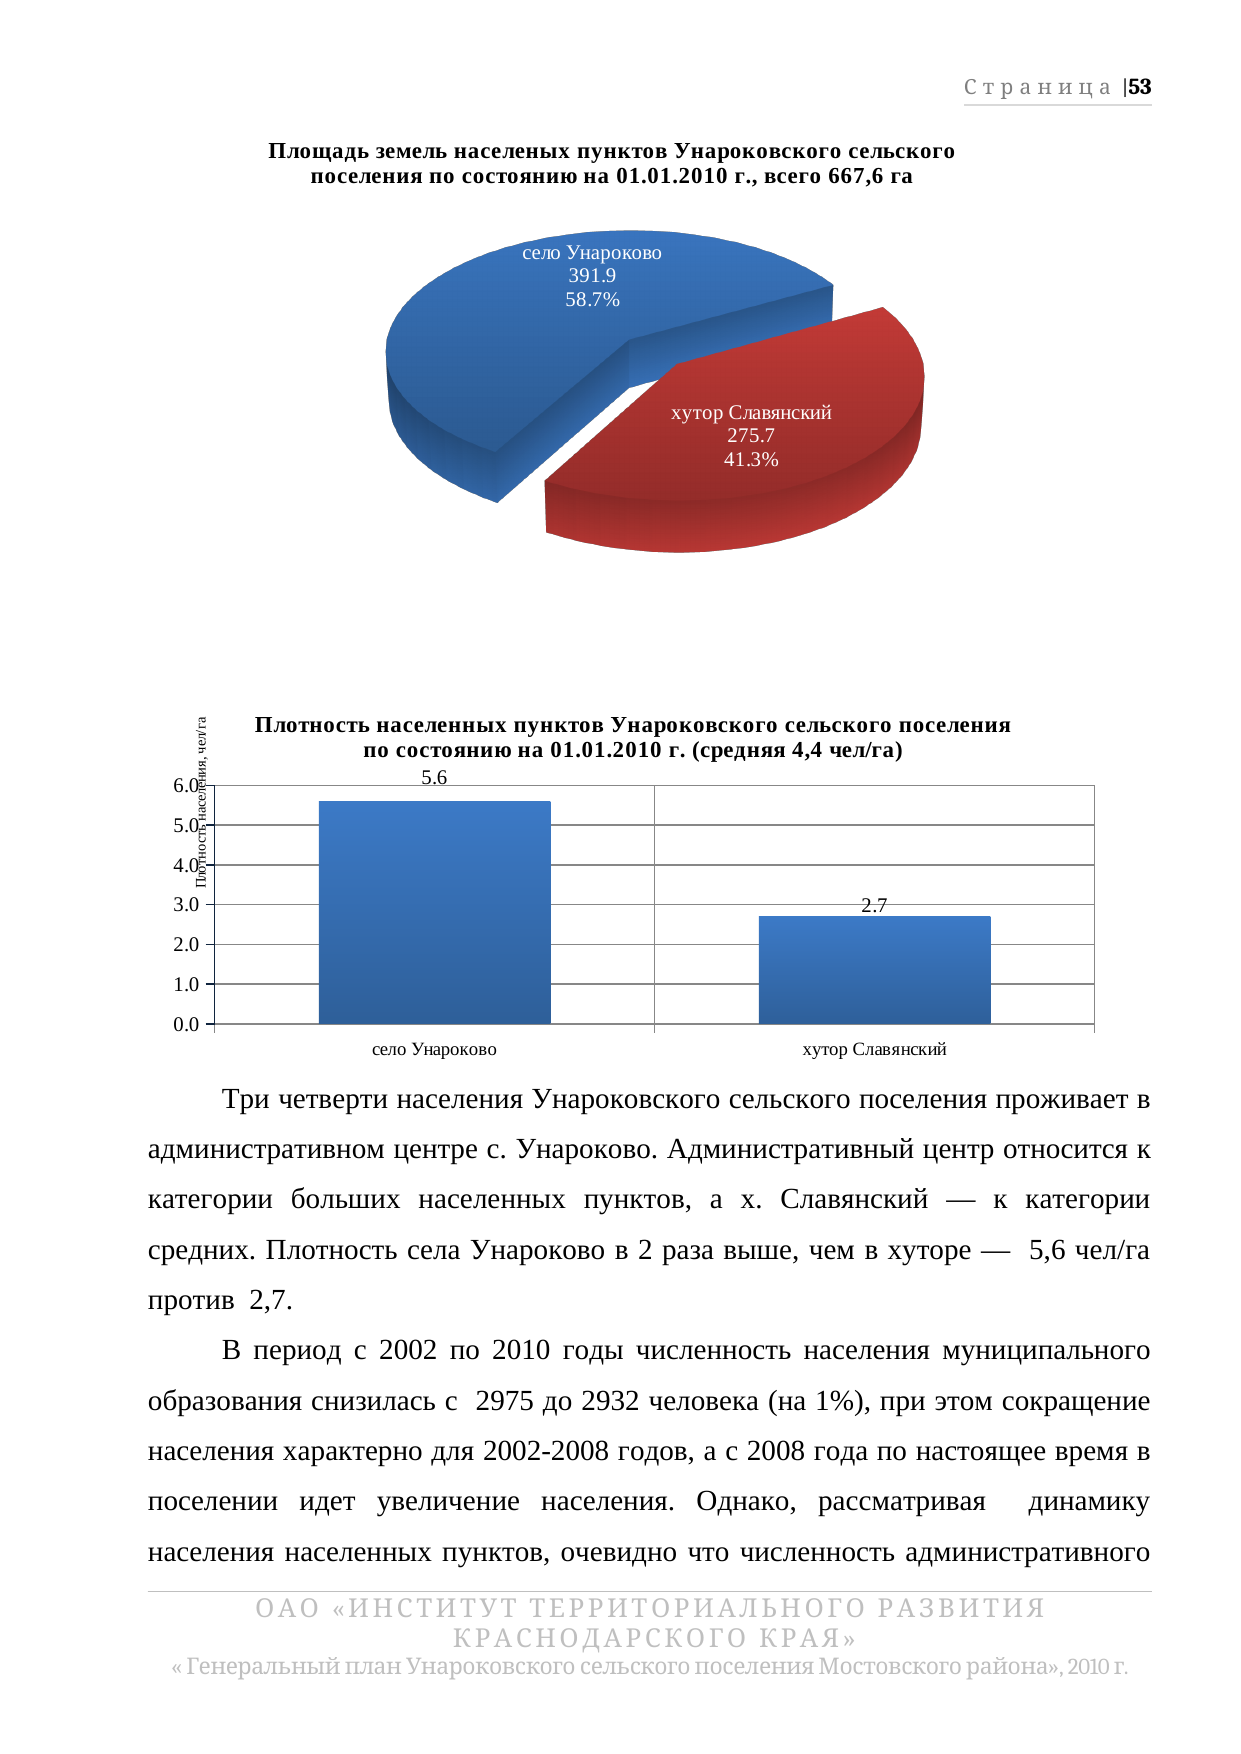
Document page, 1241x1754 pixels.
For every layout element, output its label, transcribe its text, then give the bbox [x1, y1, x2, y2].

text Три четверти населения Унароковского сельского поселения проживает в административном центре с. Унароково. Административный центр относится к категории больших населенных пунктов, а х. Славянский — к категории средних. Плотность села Унароково в 2 раза выше, чем в хуторе — 5,6 чел/га против 2,7. [148, 1081, 1152, 1316]
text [148, 1332, 1152, 1567]
